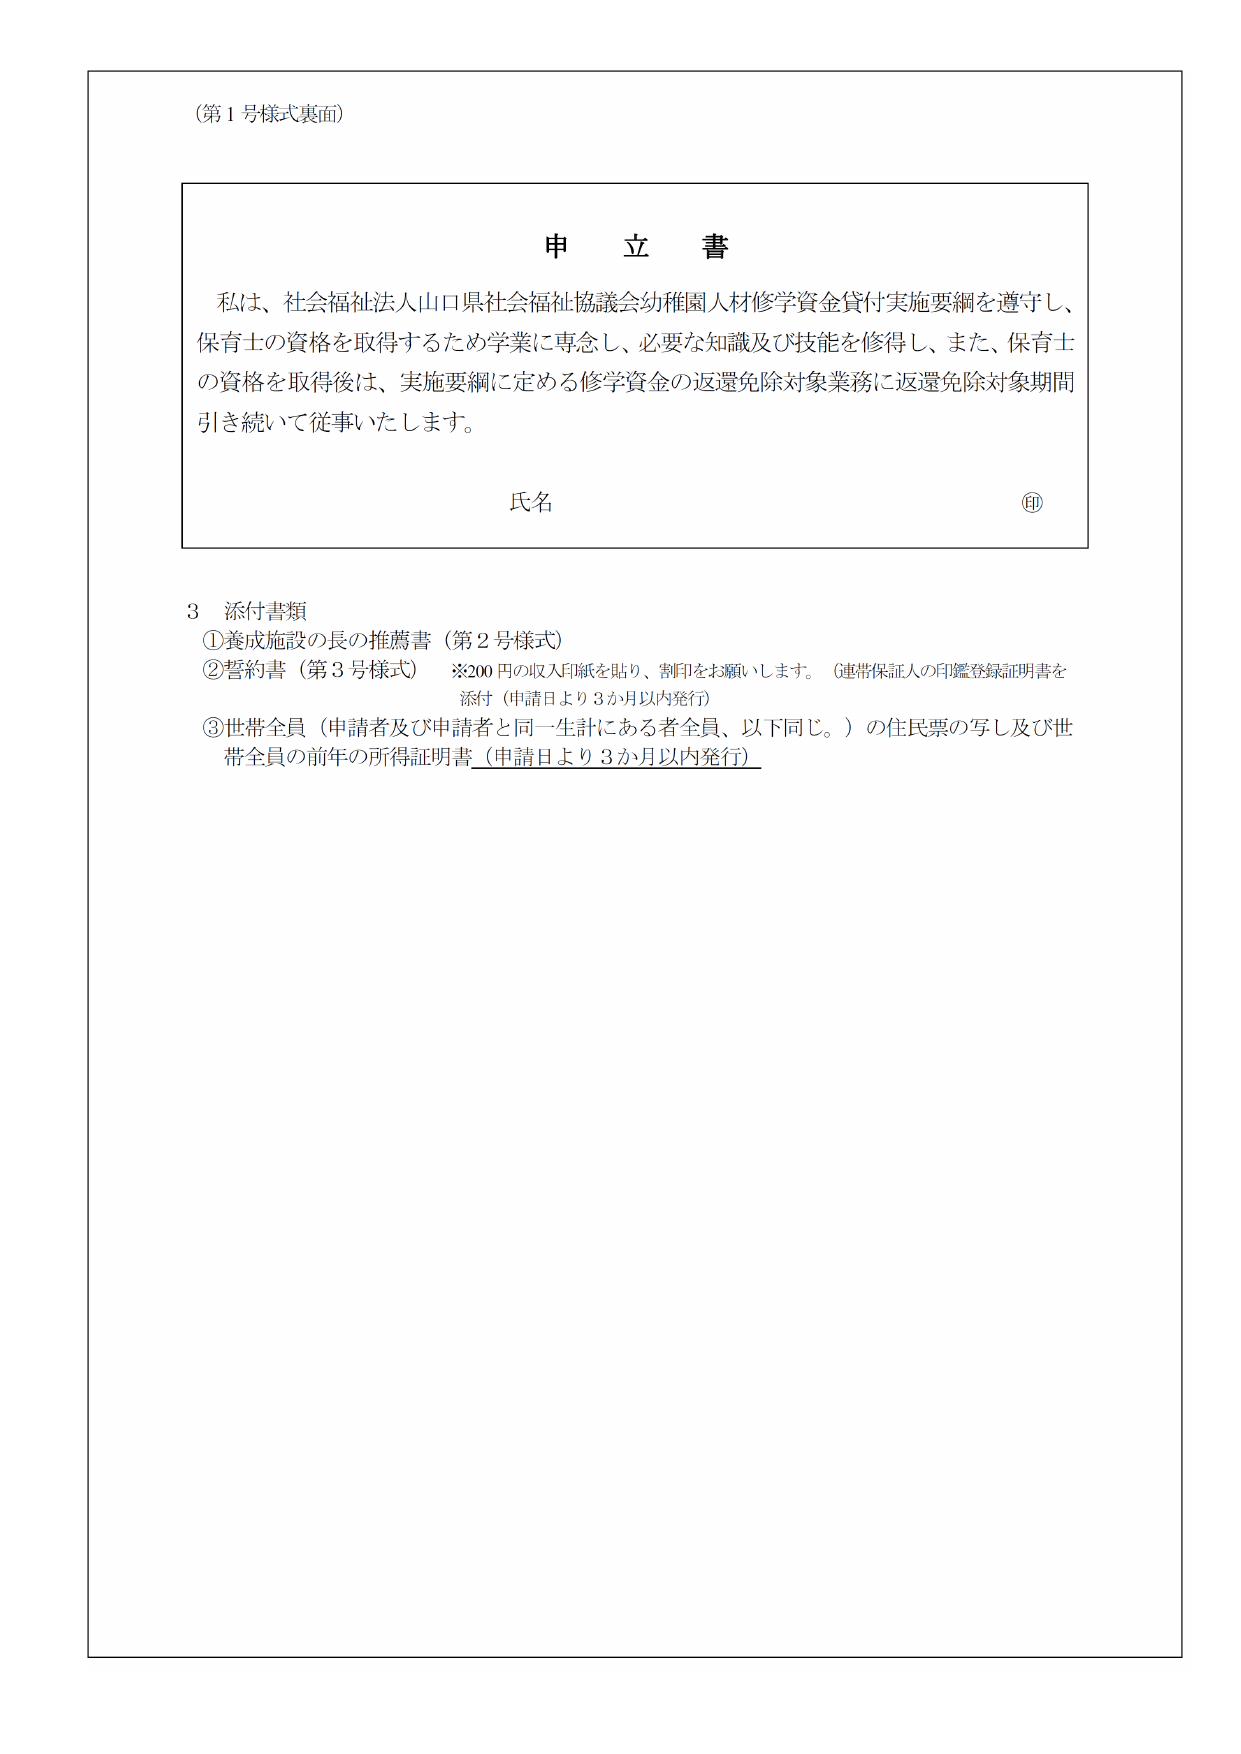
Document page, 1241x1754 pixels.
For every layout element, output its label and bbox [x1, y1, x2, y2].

picture [84, 67, 1193, 1670]
